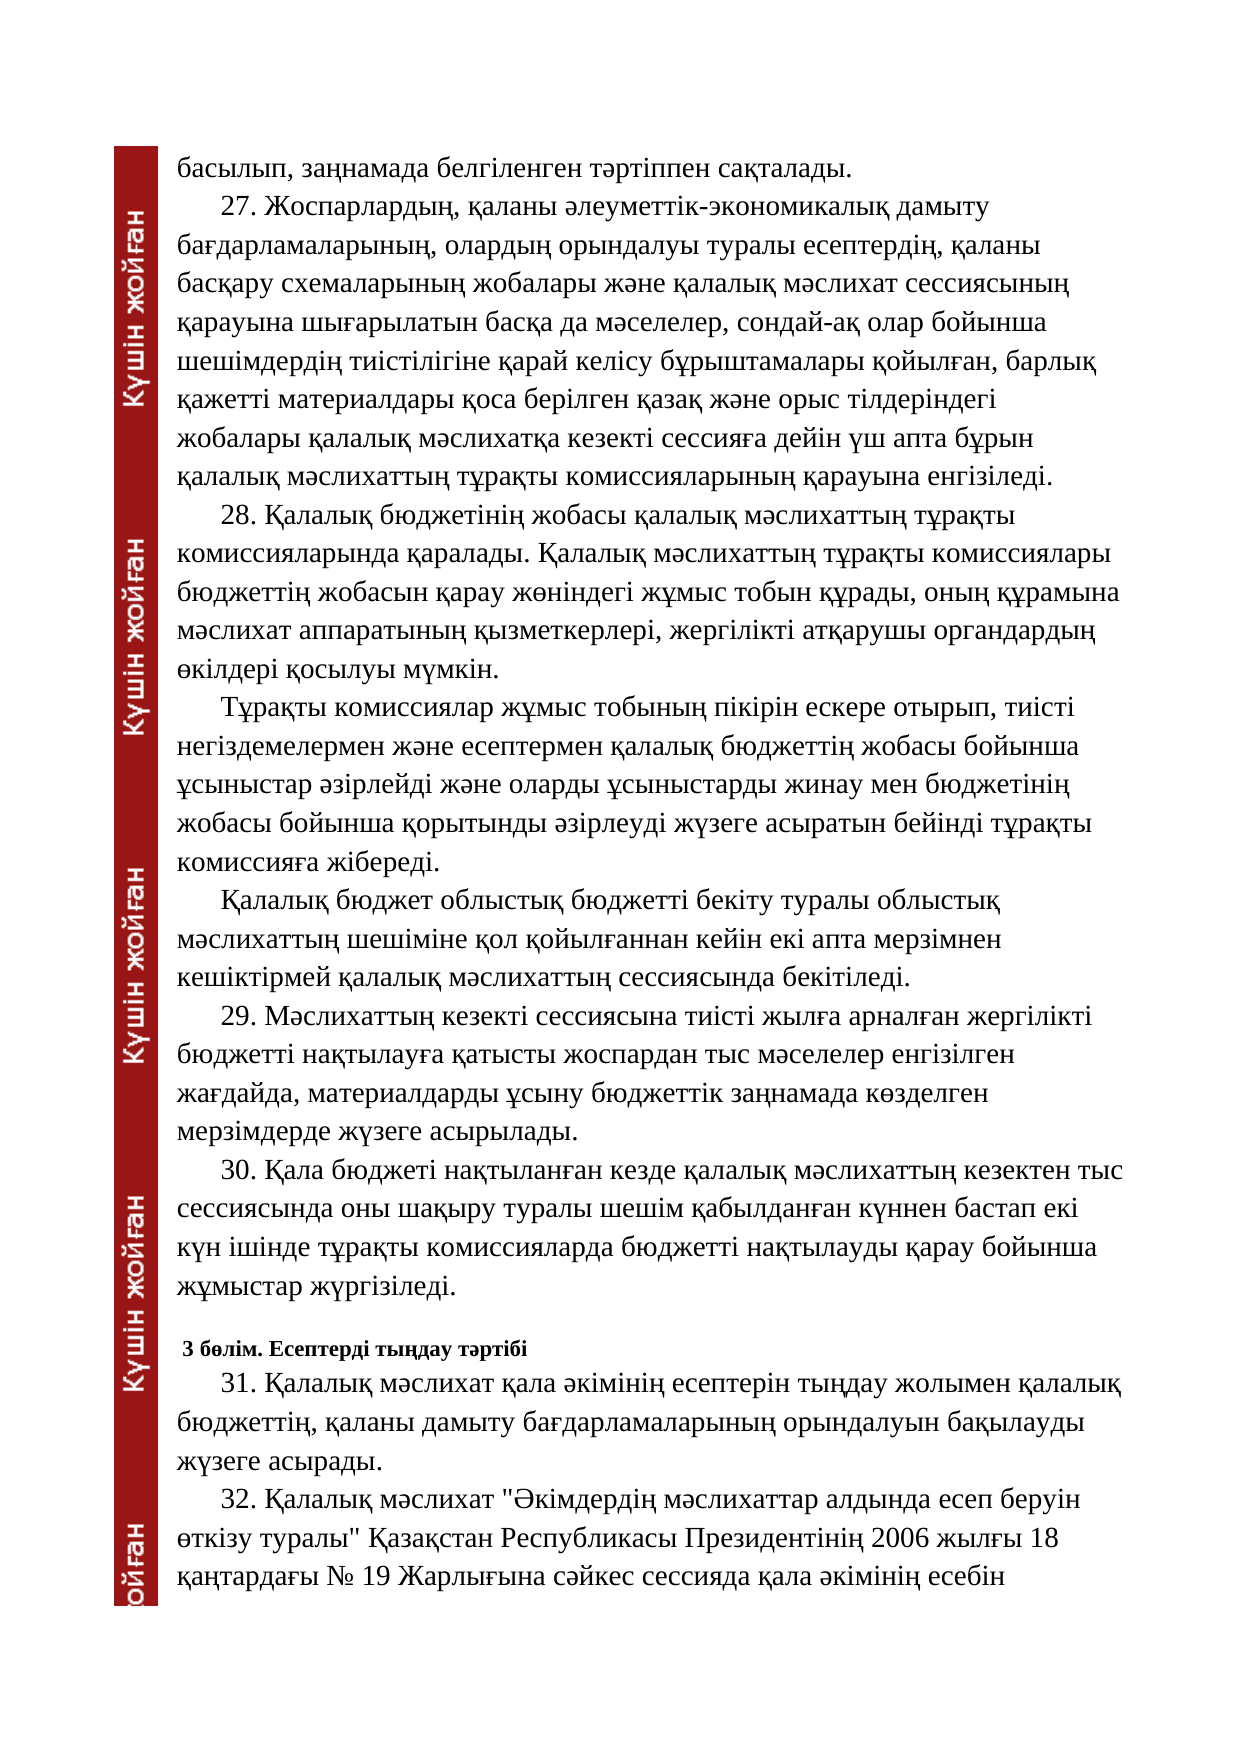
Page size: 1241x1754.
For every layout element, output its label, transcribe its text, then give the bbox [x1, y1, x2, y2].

picture [114, 1331, 158, 1335]
text 3 бөлім. Есептерді тыңдау тәртібі [112, 1335, 1128, 1362]
picture [114, 1362, 158, 1366]
picture [114, 146, 158, 150]
picture [114, 1592, 158, 1606]
